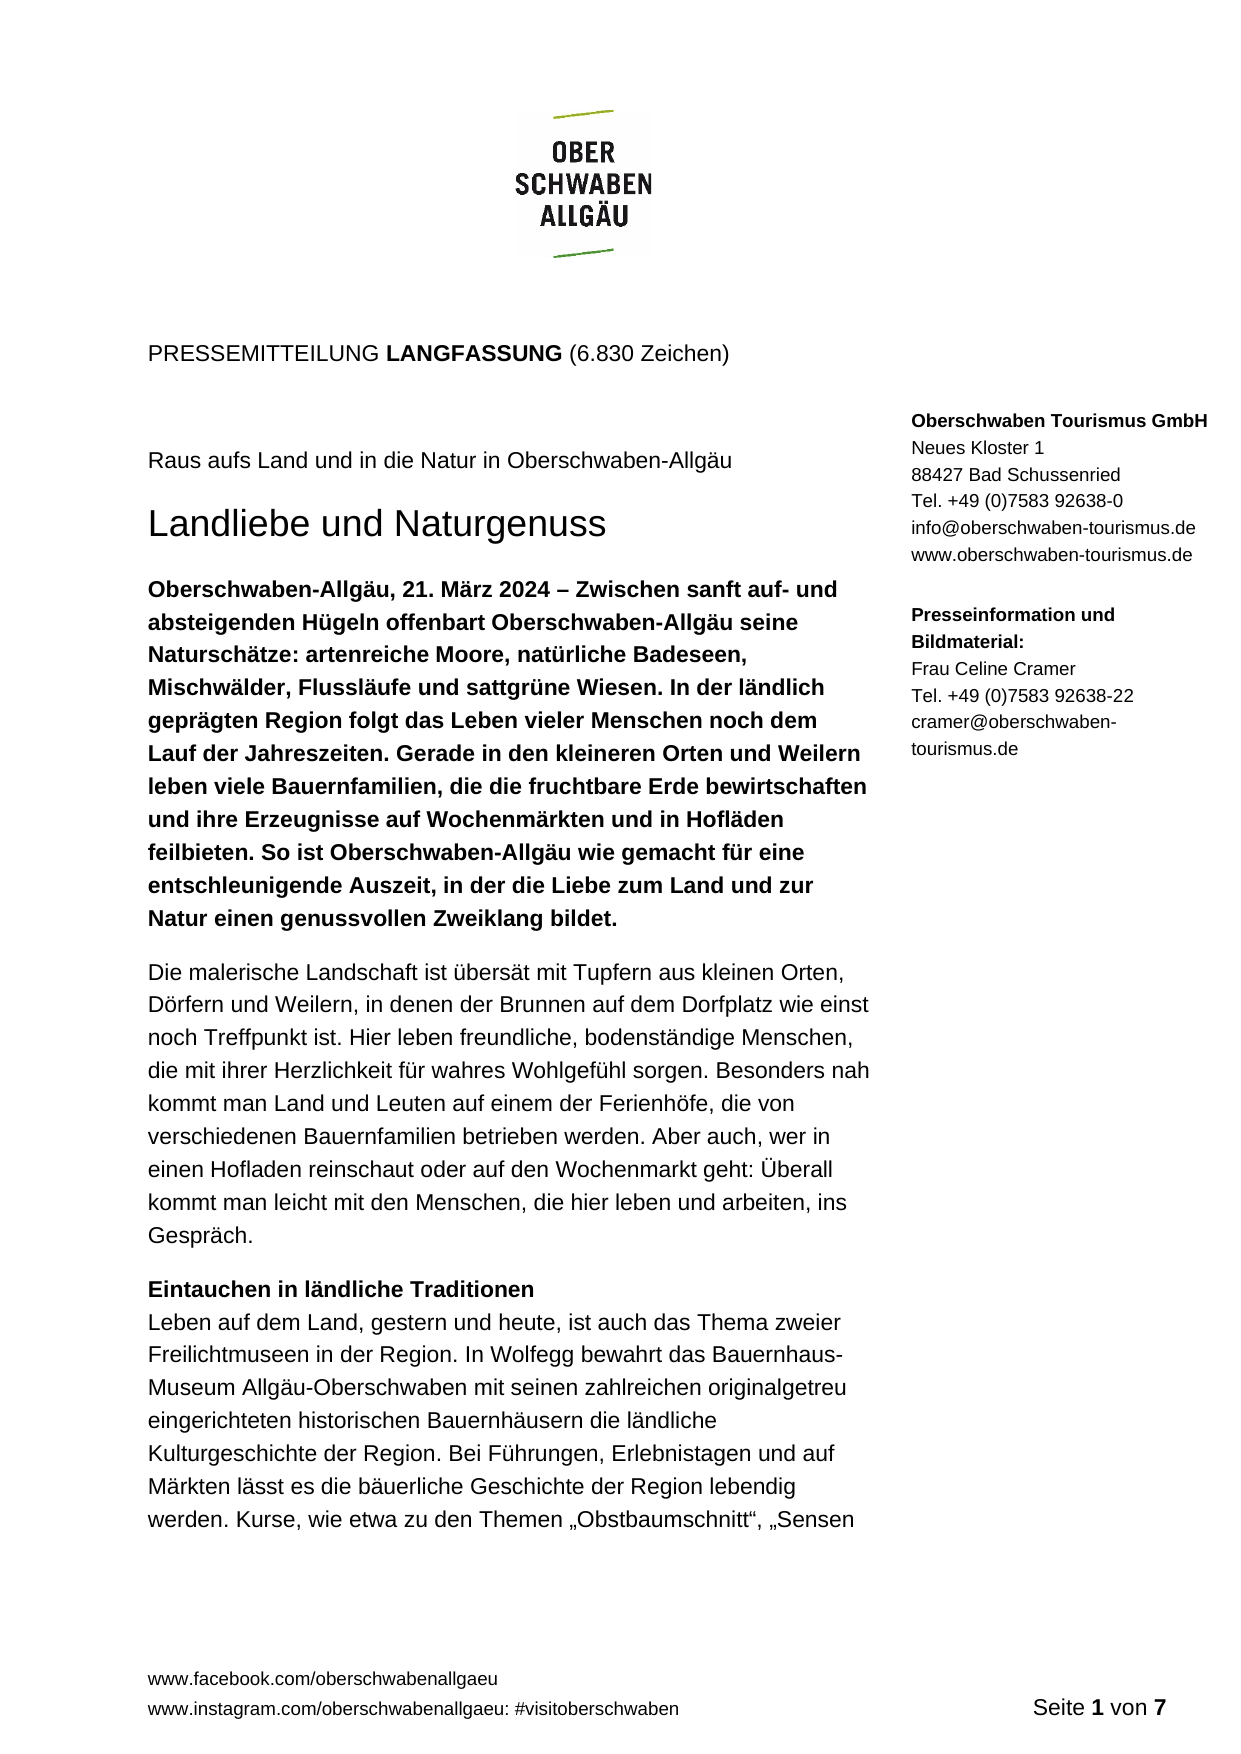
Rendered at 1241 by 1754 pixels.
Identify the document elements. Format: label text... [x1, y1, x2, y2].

text Raus aufs Land und in die Natur in Oberschwaben-Allgäu [148, 447, 871, 473]
picture [515, 110, 652, 258]
text Landliebe und Naturgenuss [148, 501, 871, 544]
text Die malerische Landschaft ist übersät mit Tupfern aus kleinen Orten, Dörfern und Weilern, in denen der Brunnen auf dem Dorfplatz wie einst noch Treffpunkt ist. Hier leben freundliche, bodenständige Menschen, die mit ihrer Herzlichkeit für wahres Wohlgefühl sorgen. Besonders nah kommt man Land und Leuten auf einem der Ferienhöfe, die von verschiedenen Bauernfamilien betrieben werden. Aber auch, wer in einen Hofladen reinschaut oder auf den Wochenmarkt geht: Überall kommt man leicht mit den Menschen, die hier leben und arbeiten, ins Gespräch. [148, 958, 871, 1248]
text Oberschwaben-Allgäu, 21. März 2024 – Zwischen sanft auf- und absteigenden Hügeln offenbart Oberschwaben-Allgäu seine Naturschätze: artenreiche Moore, natürliche Badeseen, Mischwälder, Flussläufe und sattgrüne Wiesen. In der ländlich geprägten Region folgt das Leben vieler Menschen noch dem Lauf der Jahreszeiten. Gerade in den kleineren Orten und Weilern leben viele Bauernfamilien, die die fruchtbare Erde bewirtschaften und ihre Erzeugnisse auf Wochenmärkten und in Hofläden feilbieten. So ist Oberschwaben-Allgäu wie gemacht für eine entschleunigende Auszeit, in der die Liebe zum Land und zur Natur einen genussvollen Zweiklang bildet. [148, 576, 871, 931]
text PRESSEMITTEILUNG LANGFASSUNG (6.830 Zeichen) [148, 340, 871, 366]
